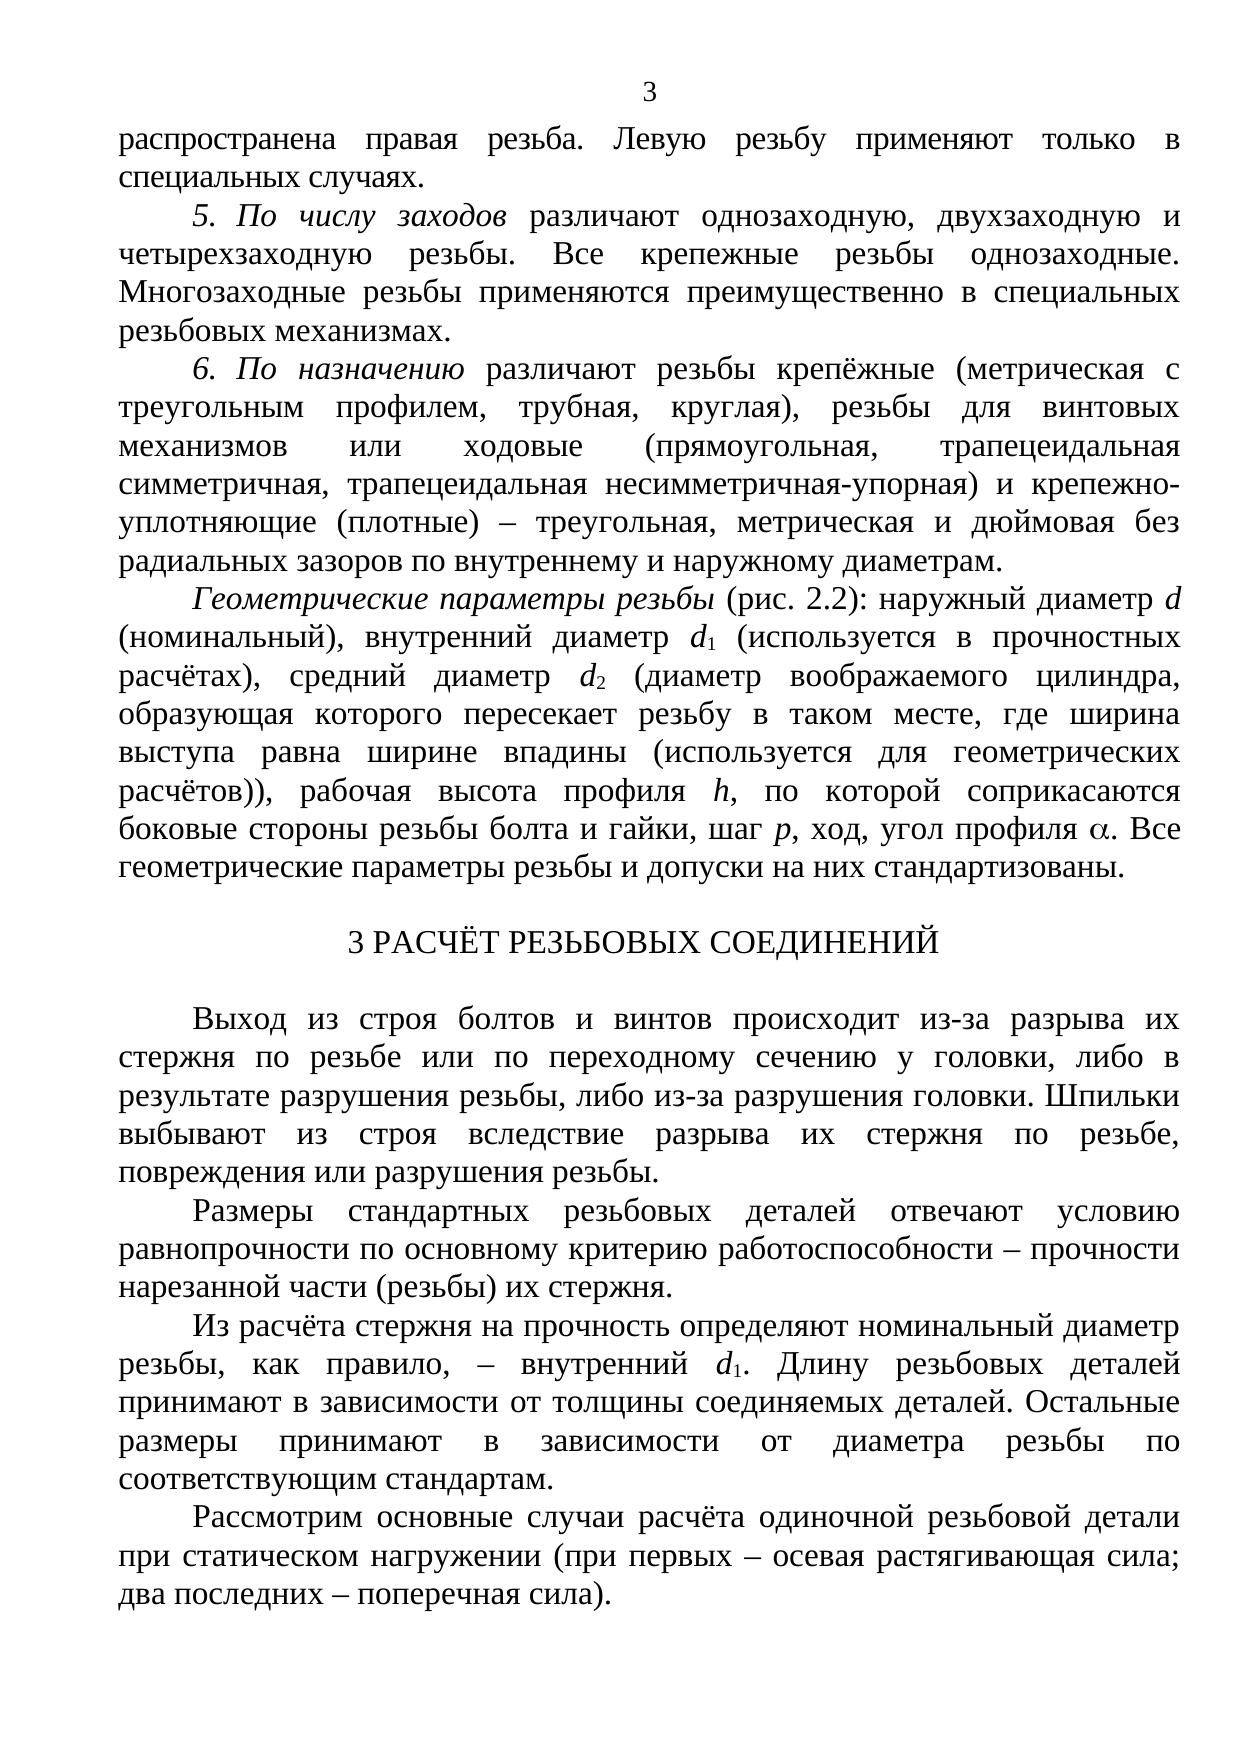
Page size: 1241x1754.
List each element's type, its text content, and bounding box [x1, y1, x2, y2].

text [118, 118, 1181, 195]
text Из расчёта стержня на прочность определяют номинальный диаметр резьбы, как правило, – внутренний d1. Длину резьбовых деталей принимают в зависимости от толщины соединяемых деталей. Остальные размеры принимают в зависимости от диаметра резьбы по соответствующим стандартам. [118, 1305, 1181, 1496]
text Рассмотрим основные случаи расчёта одиночной резьбовой детали при статическом нагружении (при первых – осевая растягивающая сила; два последних – поперечная сила). [118, 1496, 1181, 1611]
text Размеры стандартных резьбовых деталей отвечают условию равнопрочности по основному критерию работоспособности – прочности нарезанной части (резьбы) их стержня. [118, 1190, 1181, 1305]
text 6. По назначению различают резьбы крепёжные (метрическая с треугольным профилем, трубная, круглая), резьбы для винтовых механизмов или ходовые (прямоугольная, трапецеидальная симметричная, трапецеидальная несимметричная-упорная) и крепежно-уплотняющие (плотные) – треугольная, метрическая и дюймовая без радиальных зазоров по внутреннему и наружному диаметрам. [118, 348, 1181, 578]
text Выход из строя болтов и винтов происходит из-за разрыва их стержня по резьбе или по переходному сечению у головки, либо в результате разрушения резьбы, либо из-за разрушения головки. Шпильки выбывают из строя вследствие разрыва их стержня по резьбе, повреждения или разрушения резьбы. [118, 998, 1181, 1190]
subtitle РАСЧЁТ РЕЗЬБОВЫХ СОЕДИНЕНИЙ [118, 922, 1181, 961]
text Геометрические параметры резьбы (рис. 2.2): наружный диаметр d (номинальный), внутренний диаметр d1 (используется в прочностных расчётах), средний диаметр d2 (диаметр воображаемого цилиндра, образующая которого пересекает резьбу в таком месте, где ширина выступа равна ширине впадины (используется для геометрических расчётов)), рабочая высота профиля h, по которой соприкасаются боковые стороны резьбы болта и гайки, шаг p, ход, угол профиля . Все геометрические параметры резьбы и допуски на них стандартизованы. [118, 578, 1181, 885]
text 5. По числу заходов различают однозаходную, двухзаходную и четырехзаходную резьбы. Все крепежные резьбы однозаходные. Многозаходные резьбы применяются преимущественно в специальных резьбовых механизмах. [118, 195, 1181, 348]
